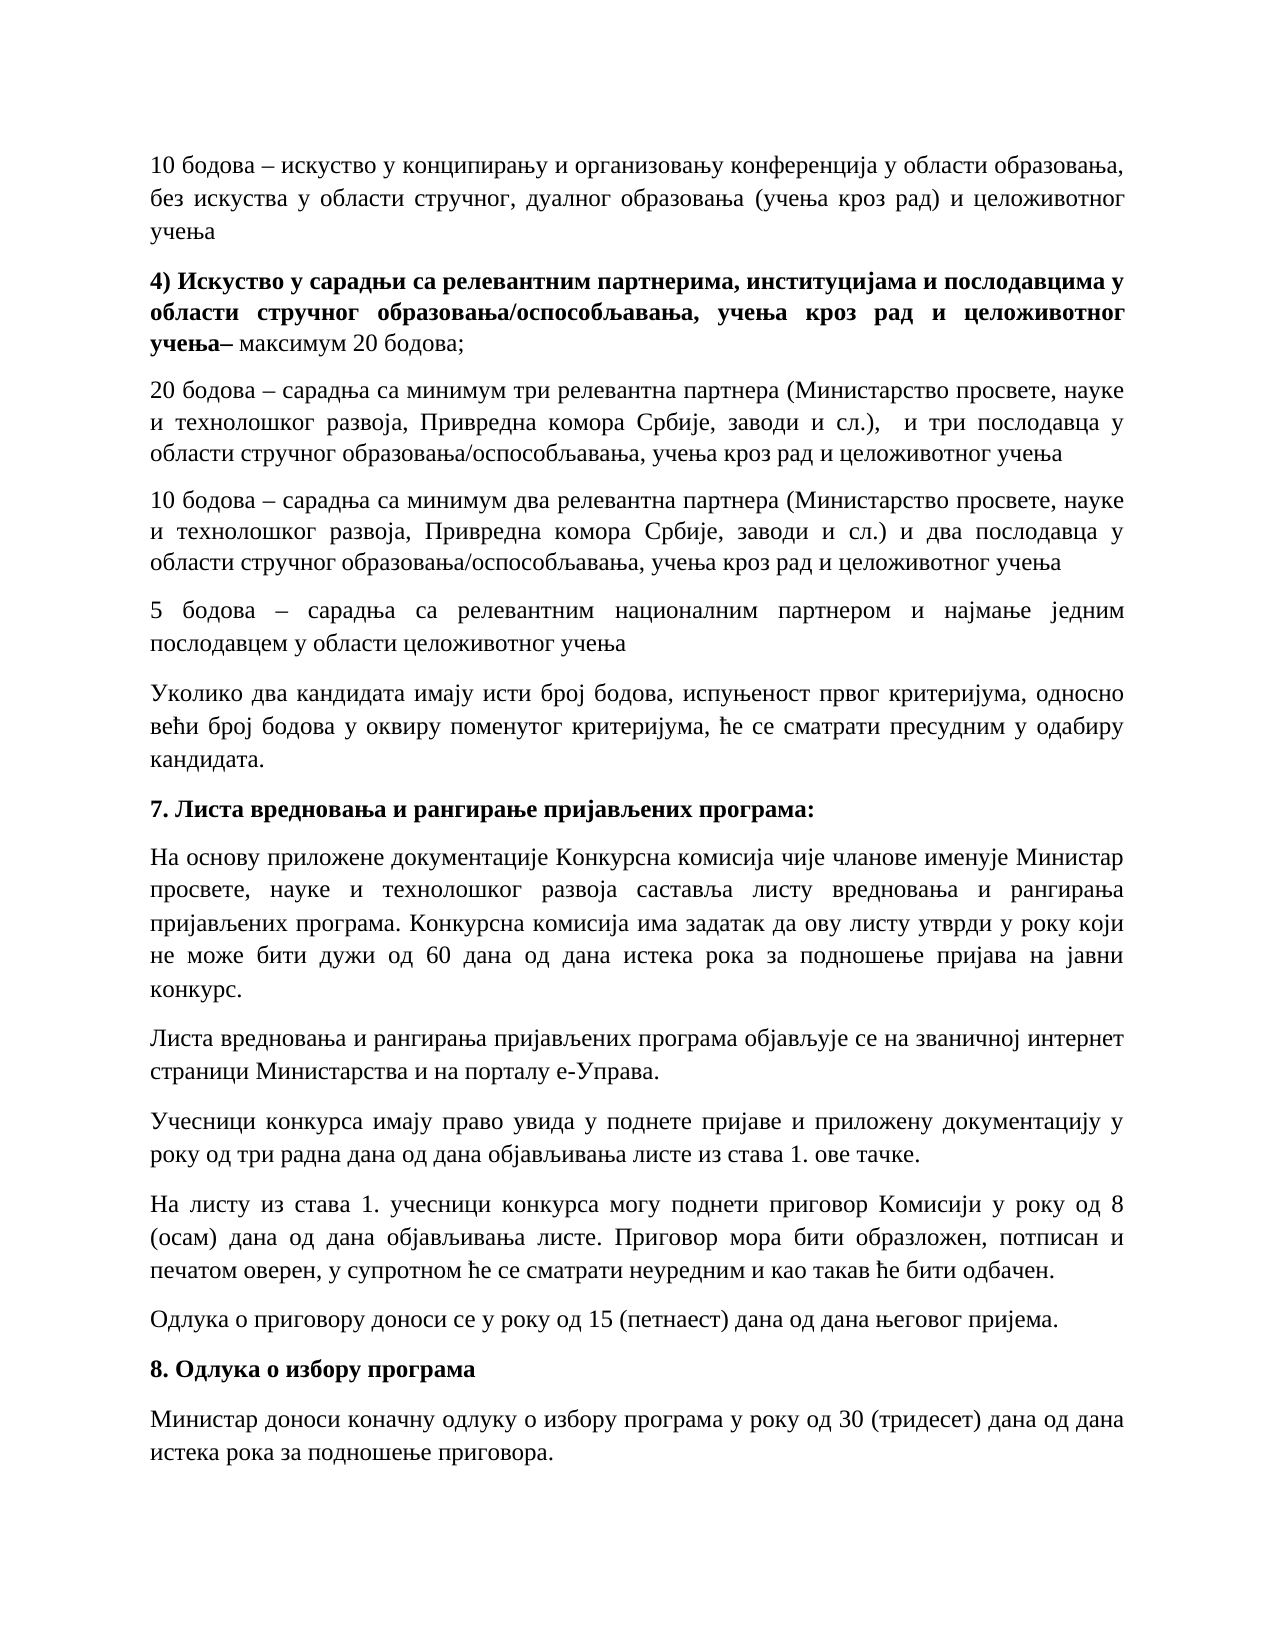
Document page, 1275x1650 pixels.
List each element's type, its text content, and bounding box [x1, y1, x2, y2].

text Учесници конкурса имају право увида у поднете пријаве и приложену документацију у року од три радна дана од дана објављивања листе из става 1. ове тачке. [150, 1106, 1125, 1168]
text На основу приложене документације Конкурсна комисија чије чланове именује Министар просвете, науке и технолошког развоја саставља листу вредновања и рангирања пријављених програма. Конкурсна комисија има задатак да ову листу утврди у року који не може бити дужи од 60 дана од дана истека рока за подношење пријава на јавни конкурс. [150, 842, 1125, 1002]
text 20 бодова – сарадња са минимум три релевантна партнера (Министарство просвете, науке и технолошког развоја, Привредна комора Србије, заводи и сл.), и три послодавца у области стручног образовања/оспособљавања, учења кроз рад и целоживотног учења [150, 376, 1125, 466]
text Листа вредновања и рангирања пријављених програма објављује се на званичној интернет страници Министарства и на порталу е-Управа. [150, 1023, 1125, 1085]
text Министар доноси коначну одлуку о избору програма у року од 30 (тридесет) дана од дана истека рока за подношење приговора. [150, 1404, 1125, 1466]
text 10 бодова – искуство у конципирању и организовању конференција у области образовања, без искуства у области стручног, дуалног образовања (учења кроз рад) и целоживотног учења [150, 150, 1125, 245]
text 4) Искуство у сарадњи са релевантним партнерима, институцијама и послодавцима у области стручног образовања/оспособљавања, учења кроз рад и целоживотног учења– максимум 20 бодова; [150, 266, 1125, 357]
text 7. Листа вредновања и рангирање пријављених програма: [150, 794, 1125, 823]
text 10 бодова – сарадња са минимум два релевантна партнера (Министарство просвете, науке и технолошког развоја, Привредна комора Србије, заводи и сл.) и два послодавца у области стручног образовања/оспособљавања, учења кроз рад и целоживотног учења [150, 485, 1125, 576]
text Одлука о приговору доноси се у року од 15 (петнаест) дана од дана његовог пријема. [150, 1304, 1125, 1333]
text 5 бодова – сарадња са релевантним националним партнером и најмање једним послодавцем у области целоживотног учења [150, 595, 1125, 657]
text На листу из става 1. учесници конкурса могу поднети приговор Комисији у року од 8 (осам) дана од дана објављивања листе. Приговор мора бити образложен, потписан и печатом оверен, у супротном ће се сматрати неуредним и као такав ће бити одбачен. [150, 1189, 1125, 1283]
text Уколико два кандидата имају исти број бодова, испуњеност првог критеријума, односно већи број бодова у оквиру поменутог критеријума, ће се сматрати пресудним у одабиру кандидата. [150, 678, 1125, 773]
text 8. Одлука о избору програма [150, 1354, 1125, 1383]
